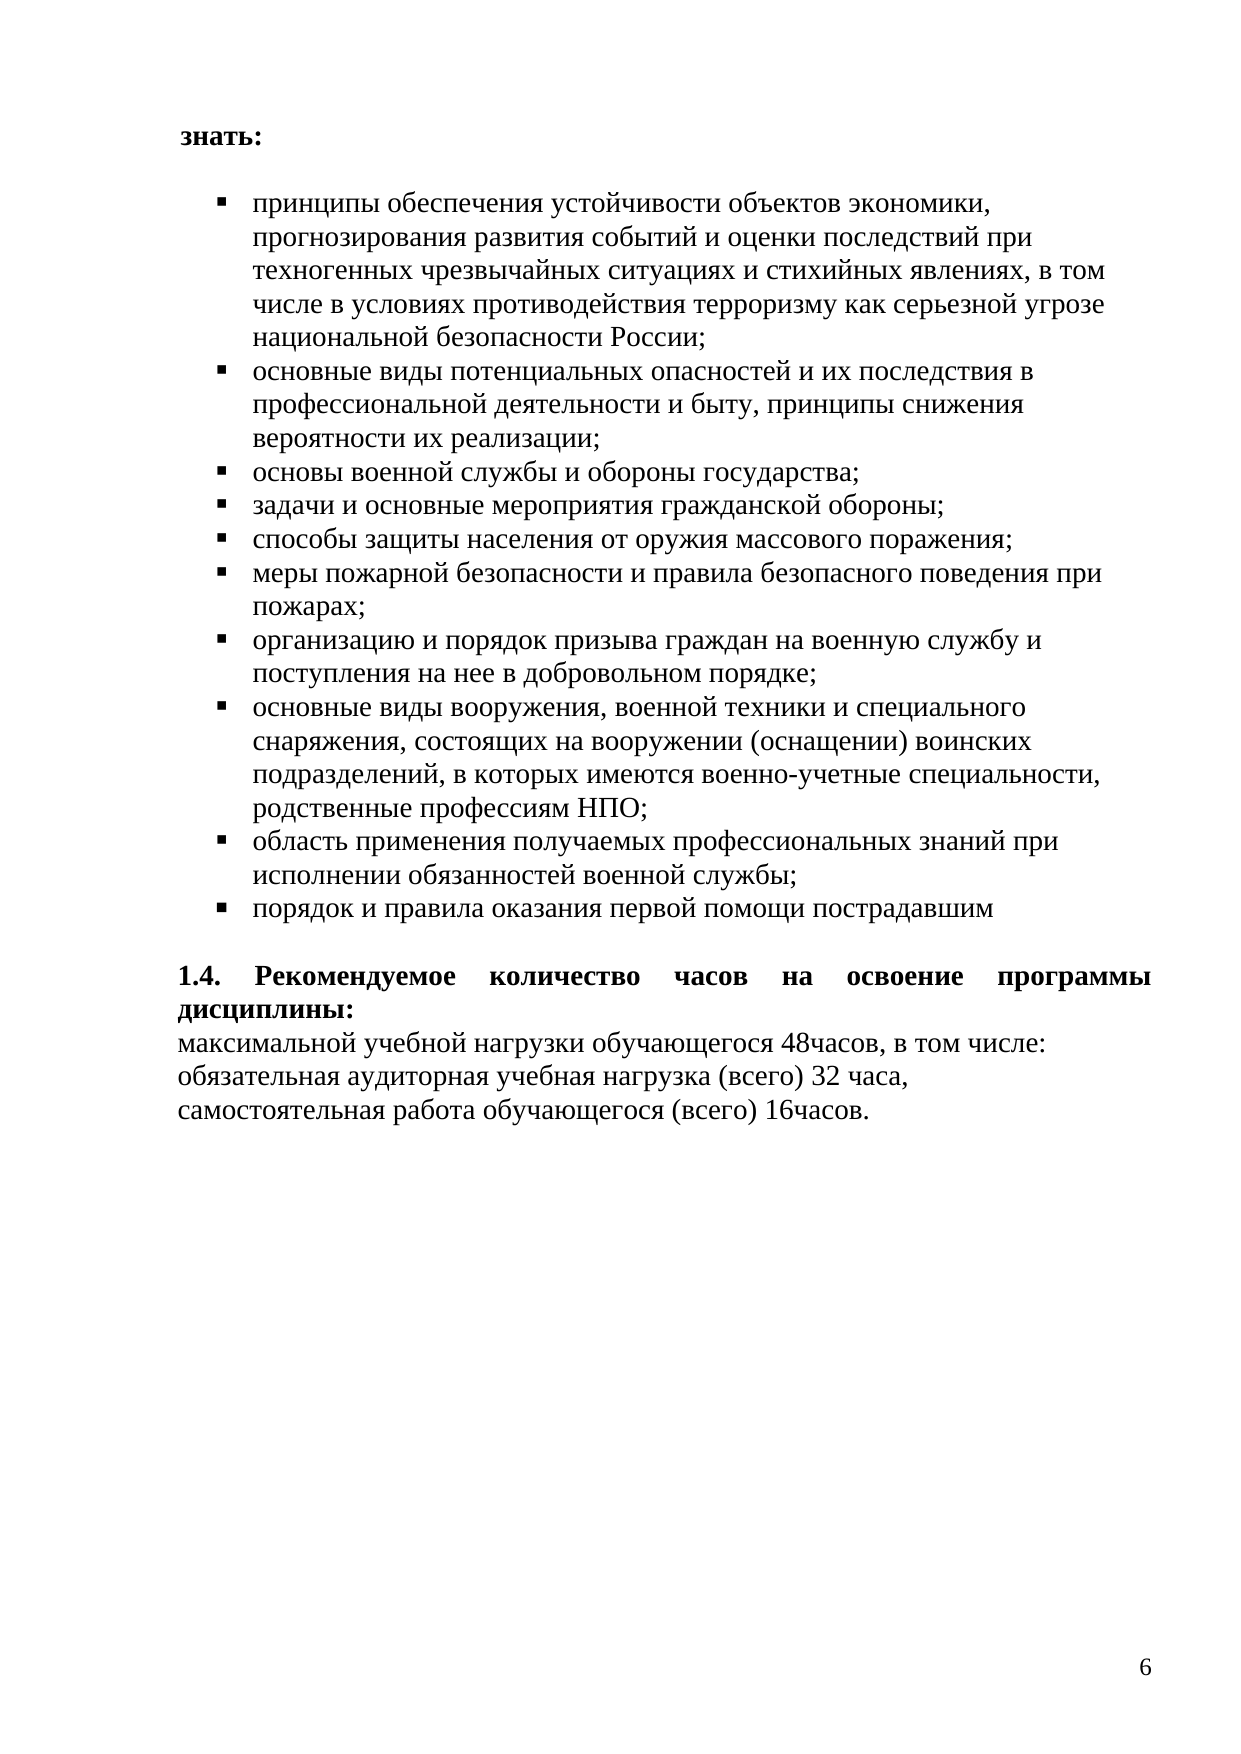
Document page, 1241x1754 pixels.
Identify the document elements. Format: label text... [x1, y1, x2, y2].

text знать: [158, 118, 1152, 152]
list принципы обеспечения устойчивости объектов экономики, прогнозирования развития событий и оценки последствий при техногенных чрезвычайных ситуациях и стихийных явлениях, в том числе в условиях противодействия терроризму как серьезной угрозе национальной безопасности России; [215, 185, 1152, 353]
list основы военной службы и обороны государства; [215, 454, 1152, 487]
list область применения получаемых профессиональных знаний при исполнении обязанностей военной службы; [215, 823, 1152, 891]
text 1.4. Рекомендуемое количество часов на освоение программы дисциплины: [177, 958, 1152, 1025]
list способы защиты населения от оружия массового поражения; [215, 521, 1152, 555]
list меры пожарной безопасности и правила безопасного поведения при пожарах; [215, 555, 1152, 622]
text самостоятельная работа обучающегося (всего) 16часов. [177, 1092, 1152, 1125]
list основные виды вооружения, военной техники и специального снаряжения, состоящих на вооружении (оснащении) воинских подразделений, в которых имеются военно-учетные специальности, родственные профессиям НПО; [215, 689, 1152, 823]
list порядок и правила оказания первой помощи пострадавшим [215, 891, 1152, 924]
list задачи и основные мероприятия гражданской обороны; [215, 487, 1152, 521]
list основные виды потенциальных опасностей и их последствия в профессиональной деятельности и быту, принципы снижения вероятности их реализации; [215, 353, 1152, 454]
list организацию и порядок призыва граждан на военную службу и поступления на нее в добровольном порядке; [215, 622, 1152, 689]
text максимальной учебной нагрузки обучающегося 48часов, в том числе: обязательная аудиторная учебная нагрузка (всего) 32 часа, [177, 1025, 1152, 1092]
